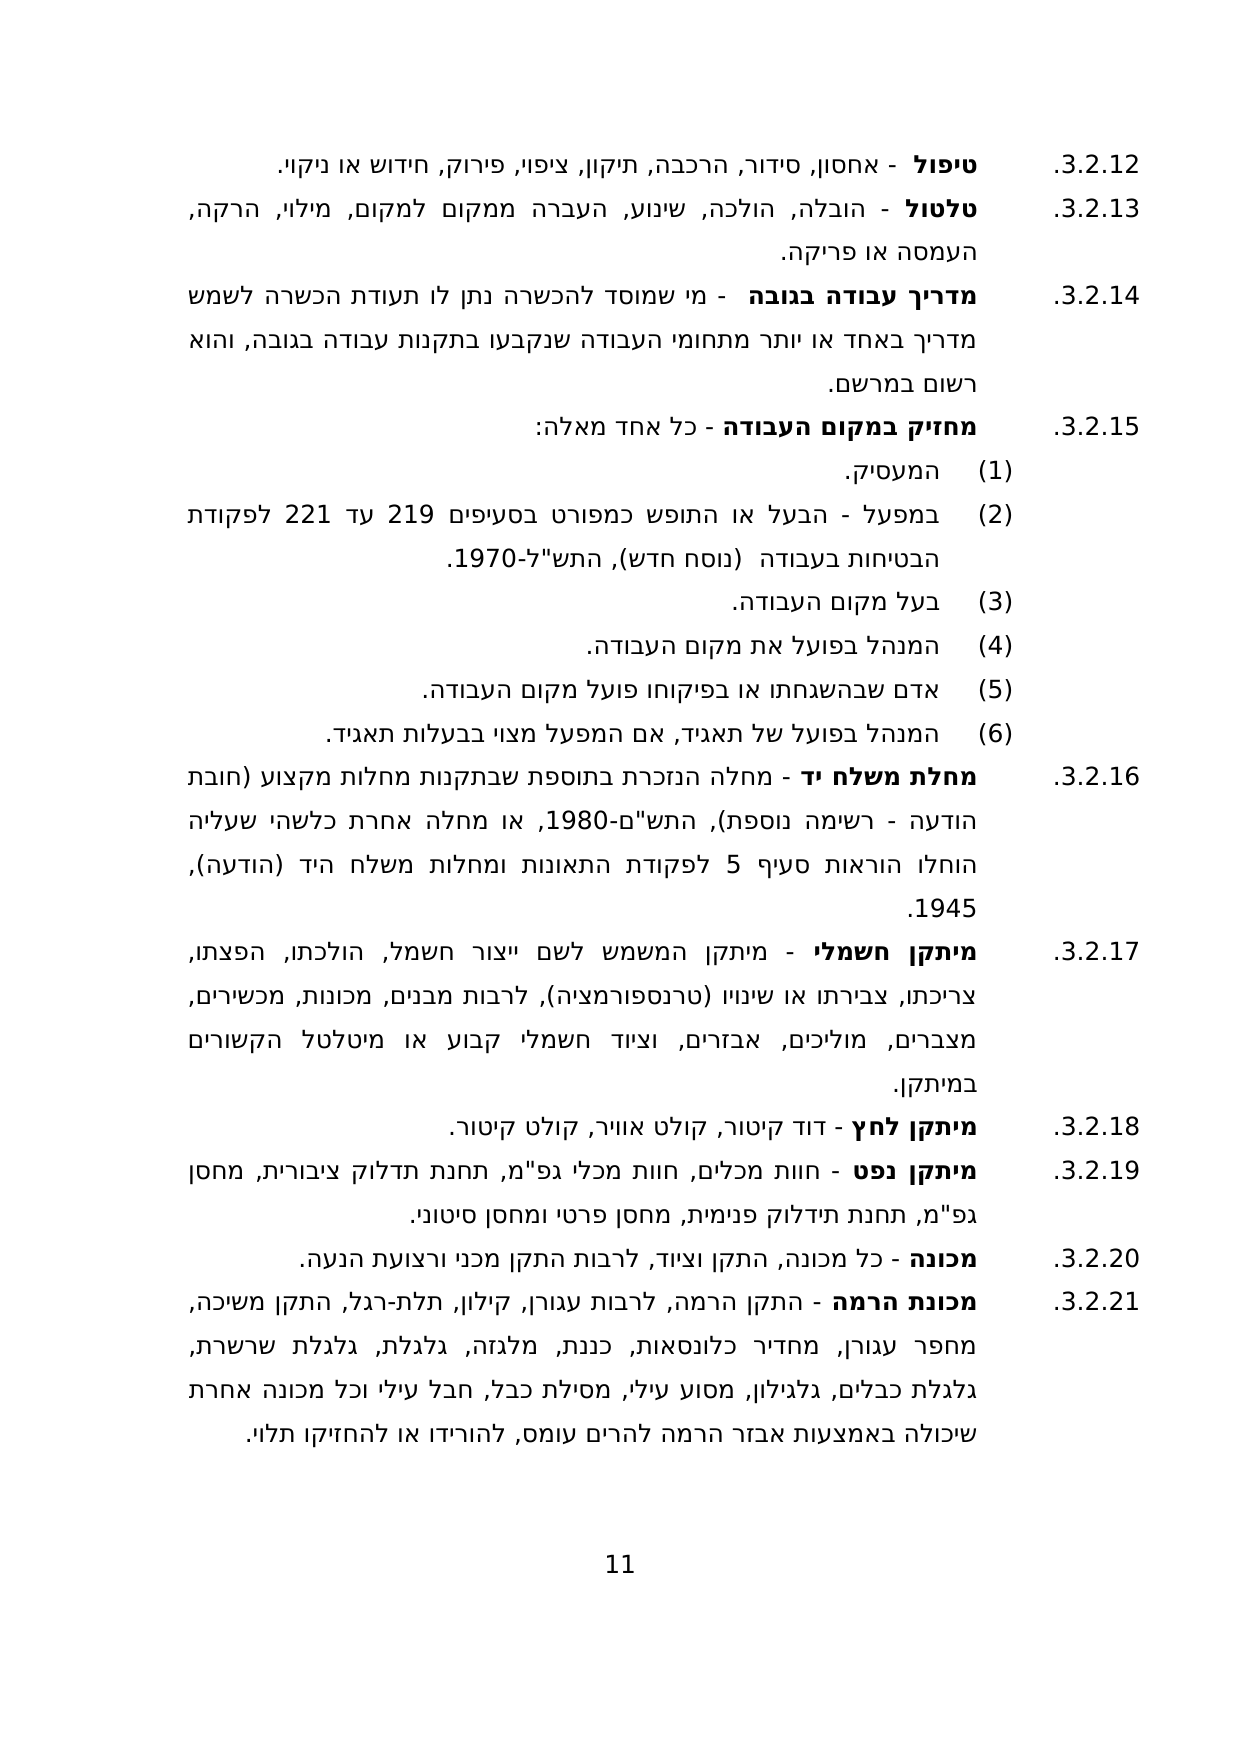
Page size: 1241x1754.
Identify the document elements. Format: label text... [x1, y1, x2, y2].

list מחלת משלח יד - מחלה הנזכרת בתוספת שבתקנות מחלות מקצוע (חובת הודעה - רשימה נוספת), התש"ם-1980, או מחלה אחרת כלשהי שעליה הוחלו הוראות סעיף 5 לפקודת התאונות ומחלות משלח היד (הודעה), 1945. [187, 762, 1053, 923]
list מדריך עבודה בגובה - מי שמוסד להכשרה נתן לו תעודת הכשרה לשמש מדריך באחד או יותר מתחומי העבודה שנקבעו בתקנות עבודה בגובה, והוא רשום במרשם. [187, 281, 1053, 398]
list מיתקן חשמלי - מיתקן המשמש לשם ייצור חשמל, הולכתו, הפצתו, צריכתו, צבירתו או שינויו (טרנספורמציה), לרבות מבנים, מכונות, מכשירים, מצברים, מוליכים, אבזרים, וציוד חשמלי קבוע או מיטלטל הקשורים במיתקן. [187, 937, 1053, 1098]
list מיתקן לחץ - דוד קיטור, קולט אוויר, קולט קיטור. [187, 1112, 1053, 1142]
list המעסיק. [187, 456, 978, 485]
list במפעל - הבעל או התופש כמפורט בסעיפים 219 עד 221 לפקודת הבטיחות בעבודה (נוסח חדש), התש"ל-1970. [187, 500, 978, 573]
list טיפול - אחסון, סידור, הרכבה, תיקון, ציפוי, פירוק, חידוש או ניקוי. [187, 150, 1053, 179]
list המנהל בפועל את מקום העבודה. [187, 631, 978, 660]
list בעל מקום העבודה. [187, 587, 978, 617]
list מכונת הרמה - התקן הרמה, לרבות עגורן, קילון, תלת-רגל, התקן משיכה, מחפר עגורן, מחדיר כלונסאות, כננת, מלגזה, גלגלת, גלגלת שרשרת, גלגלת כבלים, גלגילון, מסוע עילי, מסילת כבל, חבל עילי וכל מכונה אחרת שיכולה באמצעות אבזר הרמה להרים עומס, להורידו או להחזיקו תלוי. [187, 1287, 1053, 1448]
list טלטול - הובלה, הולכה, שינוע, העברה ממקום למקום, מילוי, הרקה, העמסה או פריקה. [187, 194, 1053, 267]
list מחזיק במקום העבודה - כל אחד מאלה: [187, 412, 1053, 442]
list אדם שבהשגחתו או בפיקוחו פועל מקום העבודה. [187, 675, 978, 704]
list מיתקן נפט - חוות מכלים, חוות מכלי גפ"מ, תחנת תדלוק ציבורית, מחסן גפ"מ, תחנת תידלוק פנימית, מחסן פרטי ומחסן סיטוני. [187, 1156, 1053, 1229]
list מכונה - כל מכונה, התקן וציוד, לרבות התקן מכני ורצועת הנעה. [187, 1244, 1053, 1273]
list המנהל בפועל של תאגיד, אם המפעל מצוי בבעלות תאגיד. [187, 719, 978, 748]
